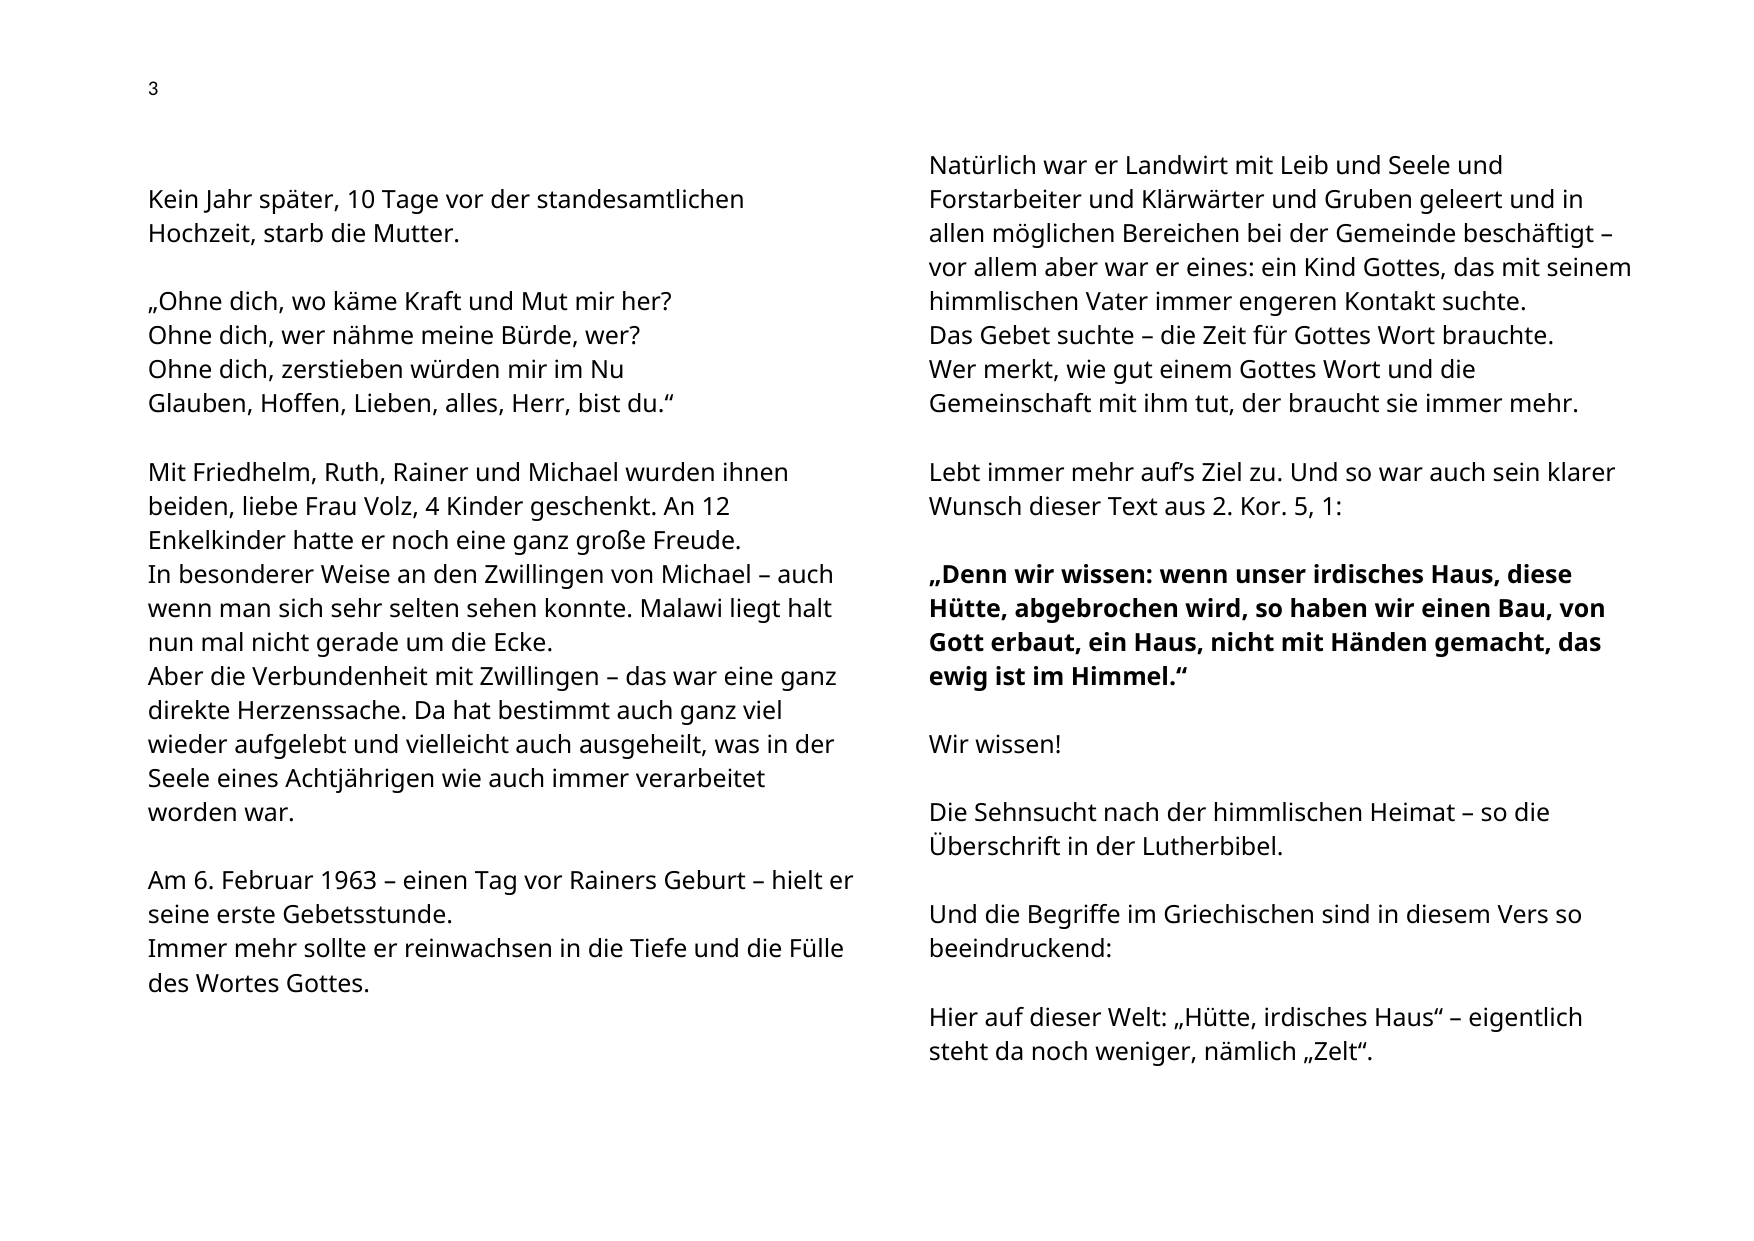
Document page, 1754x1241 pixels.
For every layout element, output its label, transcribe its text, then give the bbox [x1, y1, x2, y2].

text Wir wissen! [929, 727, 1636, 761]
text Lebt immer mehr auf’s Ziel zu. Und so war auch sein klarer Wunsch dieser Text aus 2. Kor. 5, 1: [929, 454, 1636, 522]
text Ohne dich, zerstieben würden mir im Nu [148, 352, 855, 386]
text Kein Jahr später, 10 Tage vor der standesamtlichen Hochzeit, starb die Mutter. [148, 182, 855, 250]
text „Denn wir wissen: wenn unser irdisches Haus, diese Hütte, abgebrochen wird, so haben wir einen Bau, von Gott erbaut, ein Haus, nicht mit Händen gemacht, das ewig ist im Himmel.“ [929, 556, 1636, 693]
text „Ohne dich, wo käme Kraft und Mut mir her? [148, 284, 855, 318]
text Wer merkt, wie gut einem Gottes Wort und die Gemeinschaft mit ihm tut, der braucht sie immer mehr. [929, 352, 1636, 420]
text Immer mehr sollte er reinwachsen in die Tiefe und die Fülle des Wortes Gottes. [148, 931, 855, 999]
text Glauben, Hoffen, Lieben, alles, Herr, bist du.“ [148, 386, 855, 420]
text Mit Friedhelm, Ruth, Rainer und Michael wurden ihnen beiden, liebe Frau Volz, 4 Kinder geschenkt. An 12 Enkelkinder hatte er noch eine ganz große Freude. [148, 454, 855, 556]
text Ohne dich, wer nähme meine Bürde, wer? [148, 318, 855, 352]
text Aber die Verbundenheit mit Zwillingen – das war eine ganz direkte Herzenssache. Da hat bestimmt auch ganz viel wieder aufgelebt und vielleicht auch ausgeheilt, was in der Seele eines Achtjährigen wie auch immer verarbeitet worden war. [148, 659, 855, 829]
text Natürlich war er Landwirt mit Leib und Seele und Forstarbeiter und Klärwärter und Gruben geleert und in allen möglichen Bereichen bei der Gemeinde beschäftigt – vor allem aber war er eines: ein Kind Gottes, das mit seinem himmlischen Vater immer engeren Kontakt suchte. [929, 148, 1636, 318]
text Hier auf dieser Welt: „Hütte, irdisches Haus“ – eigentlich steht da noch weniger, nämlich „Zelt“. [929, 999, 1636, 1067]
text Am 6. Februar 1963 – einen Tag vor Rainers Geburt – hielt er seine erste Gebetsstunde. [148, 863, 855, 931]
text Die Sehnsucht nach der himmlischen Heimat – so die Überschrift in der Lutherbibel. [929, 795, 1636, 863]
text In besonderer Weise an den Zwillingen von Michael – auch wenn man sich sehr selten sehen konnte. Malawi liegt halt nun mal nicht gerade um die Ecke. [148, 556, 855, 659]
text Und die Begriffe im Griechischen sind in diesem Vers so beeindruckend: [929, 897, 1636, 965]
text Das Gebet suchte – die Zeit für Gottes Wort brauchte. [929, 318, 1636, 352]
